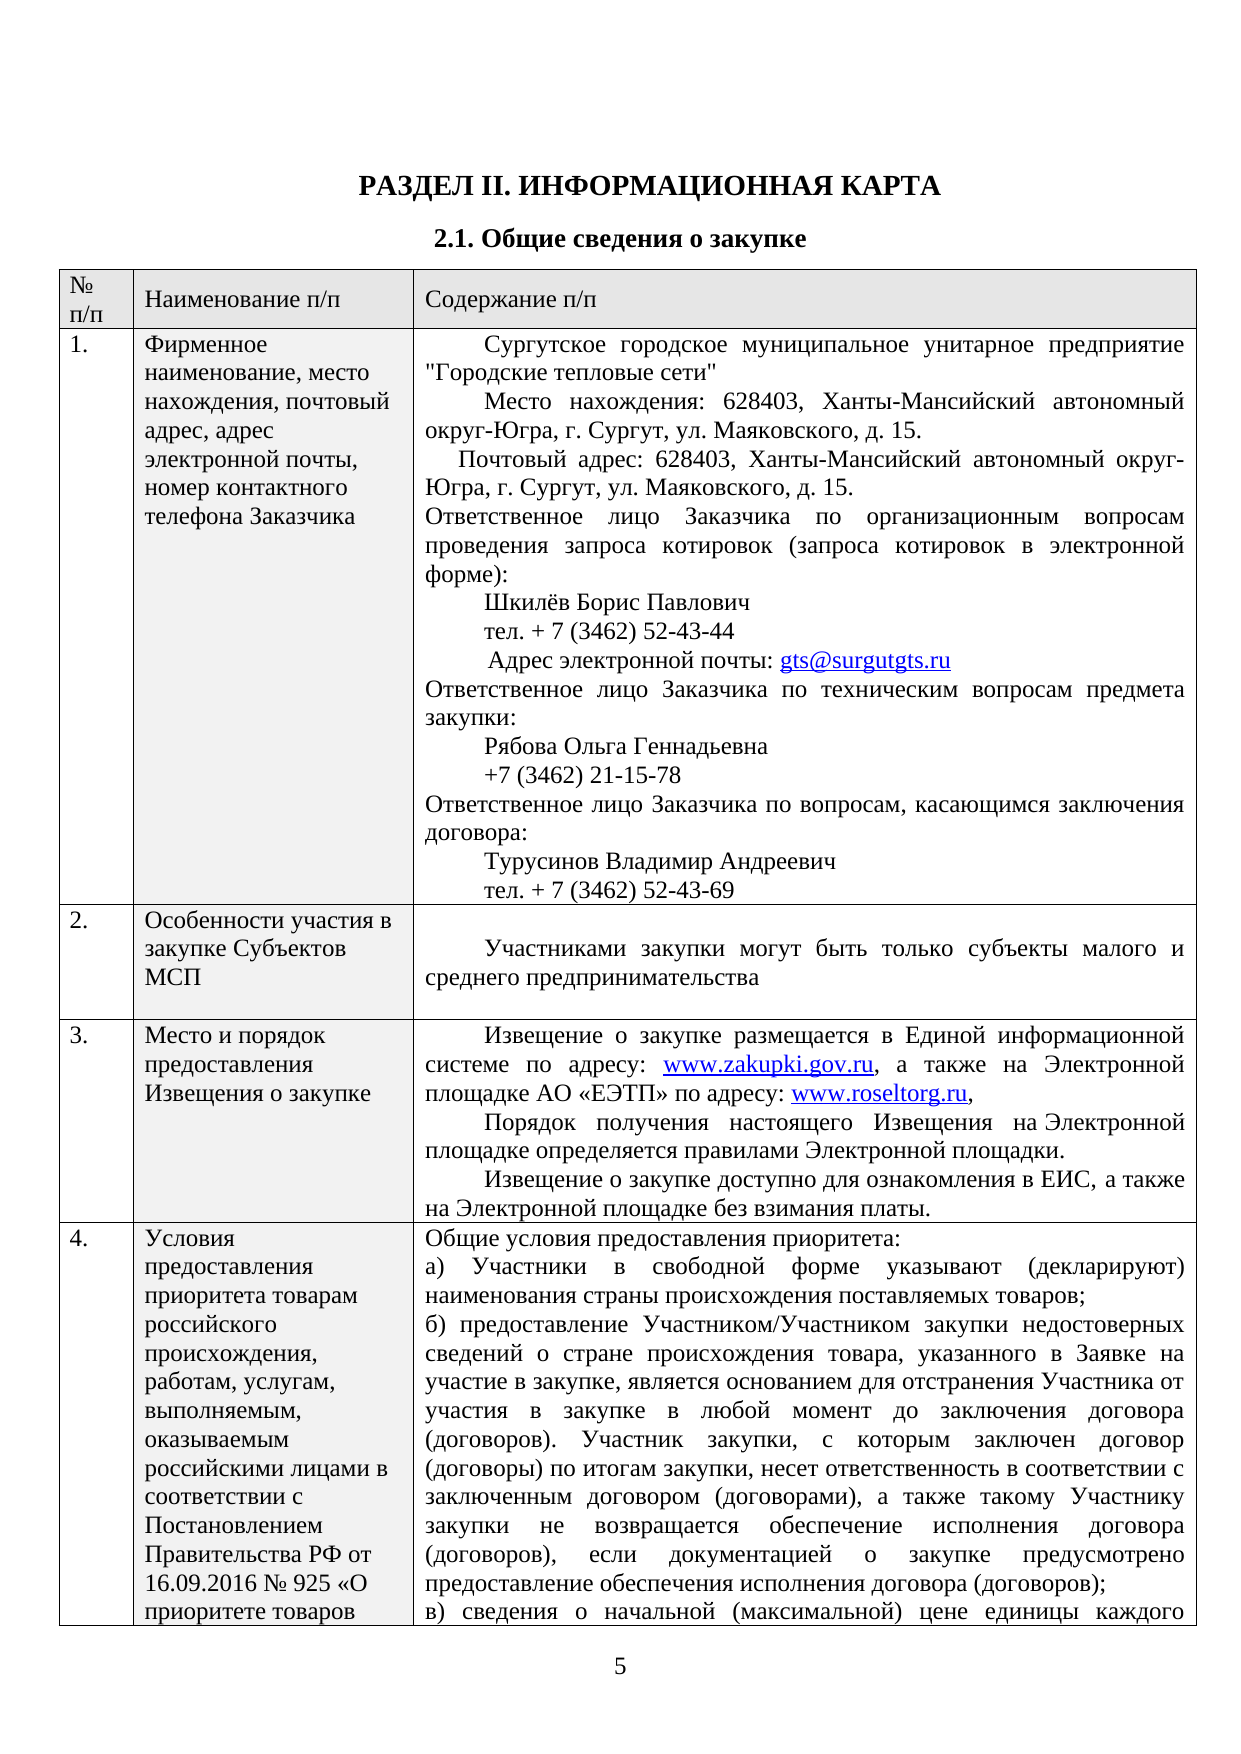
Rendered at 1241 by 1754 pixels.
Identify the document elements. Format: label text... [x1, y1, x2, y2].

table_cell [134, 1223, 413, 1625]
table_cell Извещение о закупке размещается в Единой информационной системе по адресу: www.zakupki.gov.ru, а также на Электронной площадке АО «ЕЭТП» по адресу: www.roseltorg.ru, Порядок получения настоящего Извещения на Электронной площадке определяется правилами Электронной площадки. Извещение о закупке доступно для ознакомления в ЕИС, а также на Электронной площадке без взимания платы. [414, 1020, 1196, 1222]
table_cell [60, 1223, 133, 1625]
subtitle 2.1. Общие сведения о закупке [89, 222, 1152, 254]
table_cell [60, 329, 133, 904]
table_cell Особенности участия в закупке Субъектов МСП [134, 905, 413, 1019]
table_header Наименование п/п [134, 270, 413, 328]
table_header № п/п [60, 270, 133, 328]
table_cell Фирменное наименование, место нахождения, почтовый адрес, адрес электронной почты, номер контактного телефона Заказчика [134, 329, 413, 904]
subtitle РАЗДЕЛ II. ИНФОРМАЦИОННАЯ КАРТА [89, 168, 1152, 202]
table_cell Участниками закупки могут быть только субъекты малого и среднего предпринимательства [414, 905, 1196, 1019]
table_cell [60, 905, 133, 1019]
table_cell Место и порядок предоставления Извещения о закупке [134, 1020, 413, 1222]
table_header Содержание п/п [414, 270, 1196, 328]
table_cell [414, 1223, 1196, 1625]
table_cell [60, 1020, 133, 1222]
table_cell Сургутское городское муниципальное унитарное предприятие "Городские тепловые сети" Место нахождения: 628403, Ханты-Мансийский автономный округ-Югра, г. Сургут, ул. Маяковского, д. 15. Почтовый адрес: 628403, Ханты-Мансийский автономный округ-Югра, г. Сургут, ул. Маяковского, д. 15. Ответственное лицо Заказчика по организационным вопросам проведения запроса котировок (запроса котировок в электронной форме): Шкилёв Борис Павлович тел. + 7 (3462) 52-43-44 Адрес электронной почты: gts@surgutgts.ru Ответственное лицо Заказчика по техническим вопросам предмета закупки: Рябова Ольга Геннадьевна +7 (3462) 21-15-78 Ответственное лицо Заказчика по вопросам, касающимся заключения договора: Турусинов Владимир Андреевич тел. + 7 (3462) 52-43-69 [414, 329, 1196, 904]
